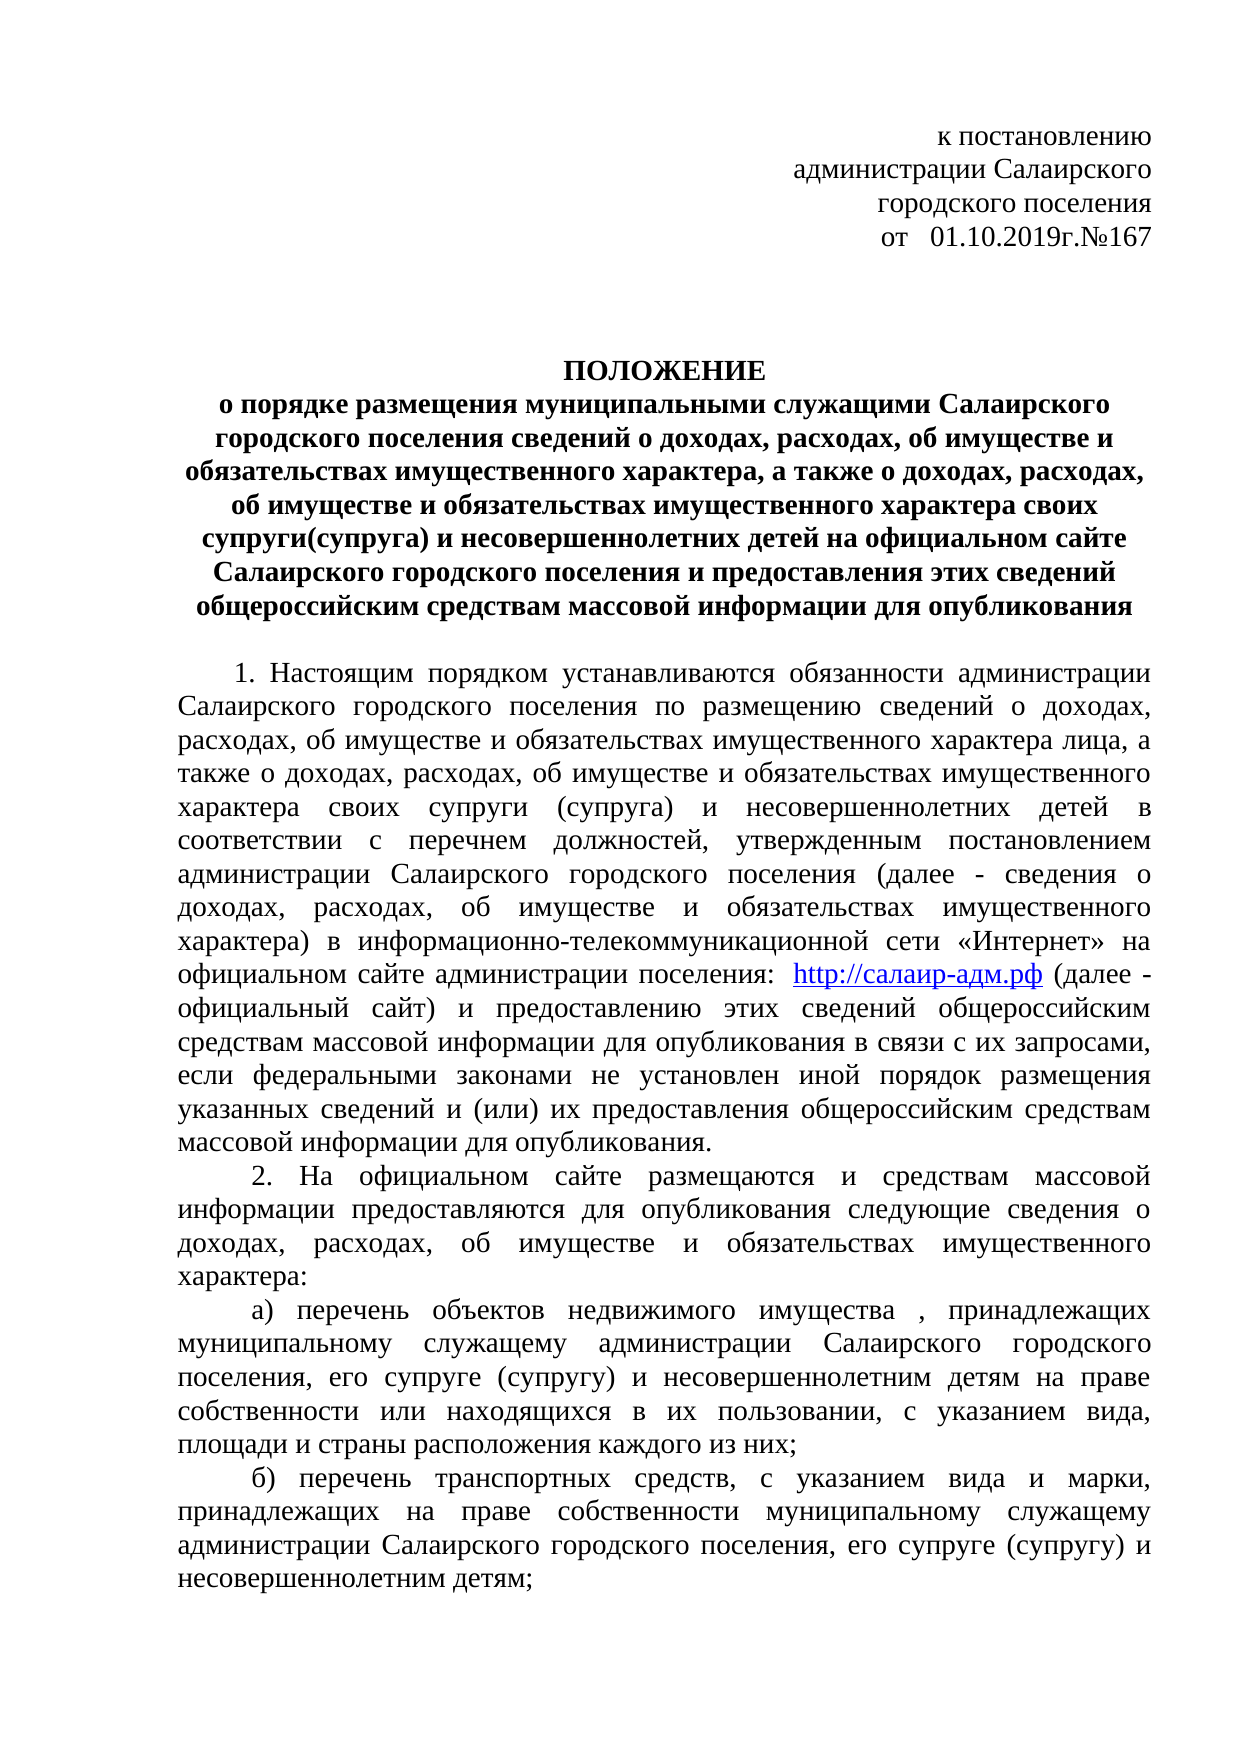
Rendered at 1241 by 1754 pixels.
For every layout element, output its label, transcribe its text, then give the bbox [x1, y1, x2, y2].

text о порядке размещения муниципальными служащими Салаирского городского поселения сведений о доходах, расходах, об имуществе и [177, 386, 1152, 453]
text к постановлению администрации Салаирского городского поселения [177, 118, 1152, 219]
text а) перечень объектов недвижимого имущества , принадлежащих муниципальному служащему администрации Салаирского городского поселения, его супруге (супругу) и несовершеннолетним детям на праве собственности или находящихся в их пользовании, с указанием вида, площади и страны расположения каждого из них; [177, 1292, 1152, 1460]
text 1. Настоящим порядком устанавливаются обязанности администрации Салаирского городского поселения по размещению сведений о доходах, расходах, об имуществе и обязательствах имущественного характера лица, а также о доходах, расходах, об имуществе и обязательствах имущественного характера своих супруги (супруга) и несовершеннолетних детей в соответствии с перечнем должностей, утвержденным постановлением администрации Салаирского городского поселения (далее - сведения о доходах, расходах, об имуществе и обязательствах имущественного характера) в информационно-телекоммуникационной сети «Интернет» на официальном сайте администрации поселения: http://салаир-адм.рф (далее - официальный сайт) и предоставлению этих сведений общероссийским средствам массовой информации для опубликования в связи с их запросами, если федеральными законами не установлен иной порядок размещения указанных сведений и (или) их предоставления общероссийским средствам массовой информации для опубликования. [177, 655, 1152, 1158]
text от 01.10.2019г.№167 [177, 219, 1152, 252]
text ПОЛОЖЕНИЕ [177, 353, 1152, 386]
text 2. На официальном сайте размещаются и средствам массовой информации предоставляются для опубликования следующие сведения о доходах, расходах, об имуществе и обязательствах имущественного характера: [177, 1158, 1152, 1292]
text б) перечень транспортных средств, с указанием вида и марки, принадлежащих на праве собственности муниципальному служащему администрации Салаирского городского поселения, его супруге (супругу) и несовершеннолетним детям; [177, 1460, 1152, 1594]
text обязательствах имущественного характера, а также о доходах, расходах, об имуществе и обязательствах имущественного характера своих супруги(супруга) и несовершеннолетних детей на официальном сайте Салаирского городского поселения и предоставления этих сведений общероссийским средствам массовой информации для опубликования [177, 453, 1152, 621]
